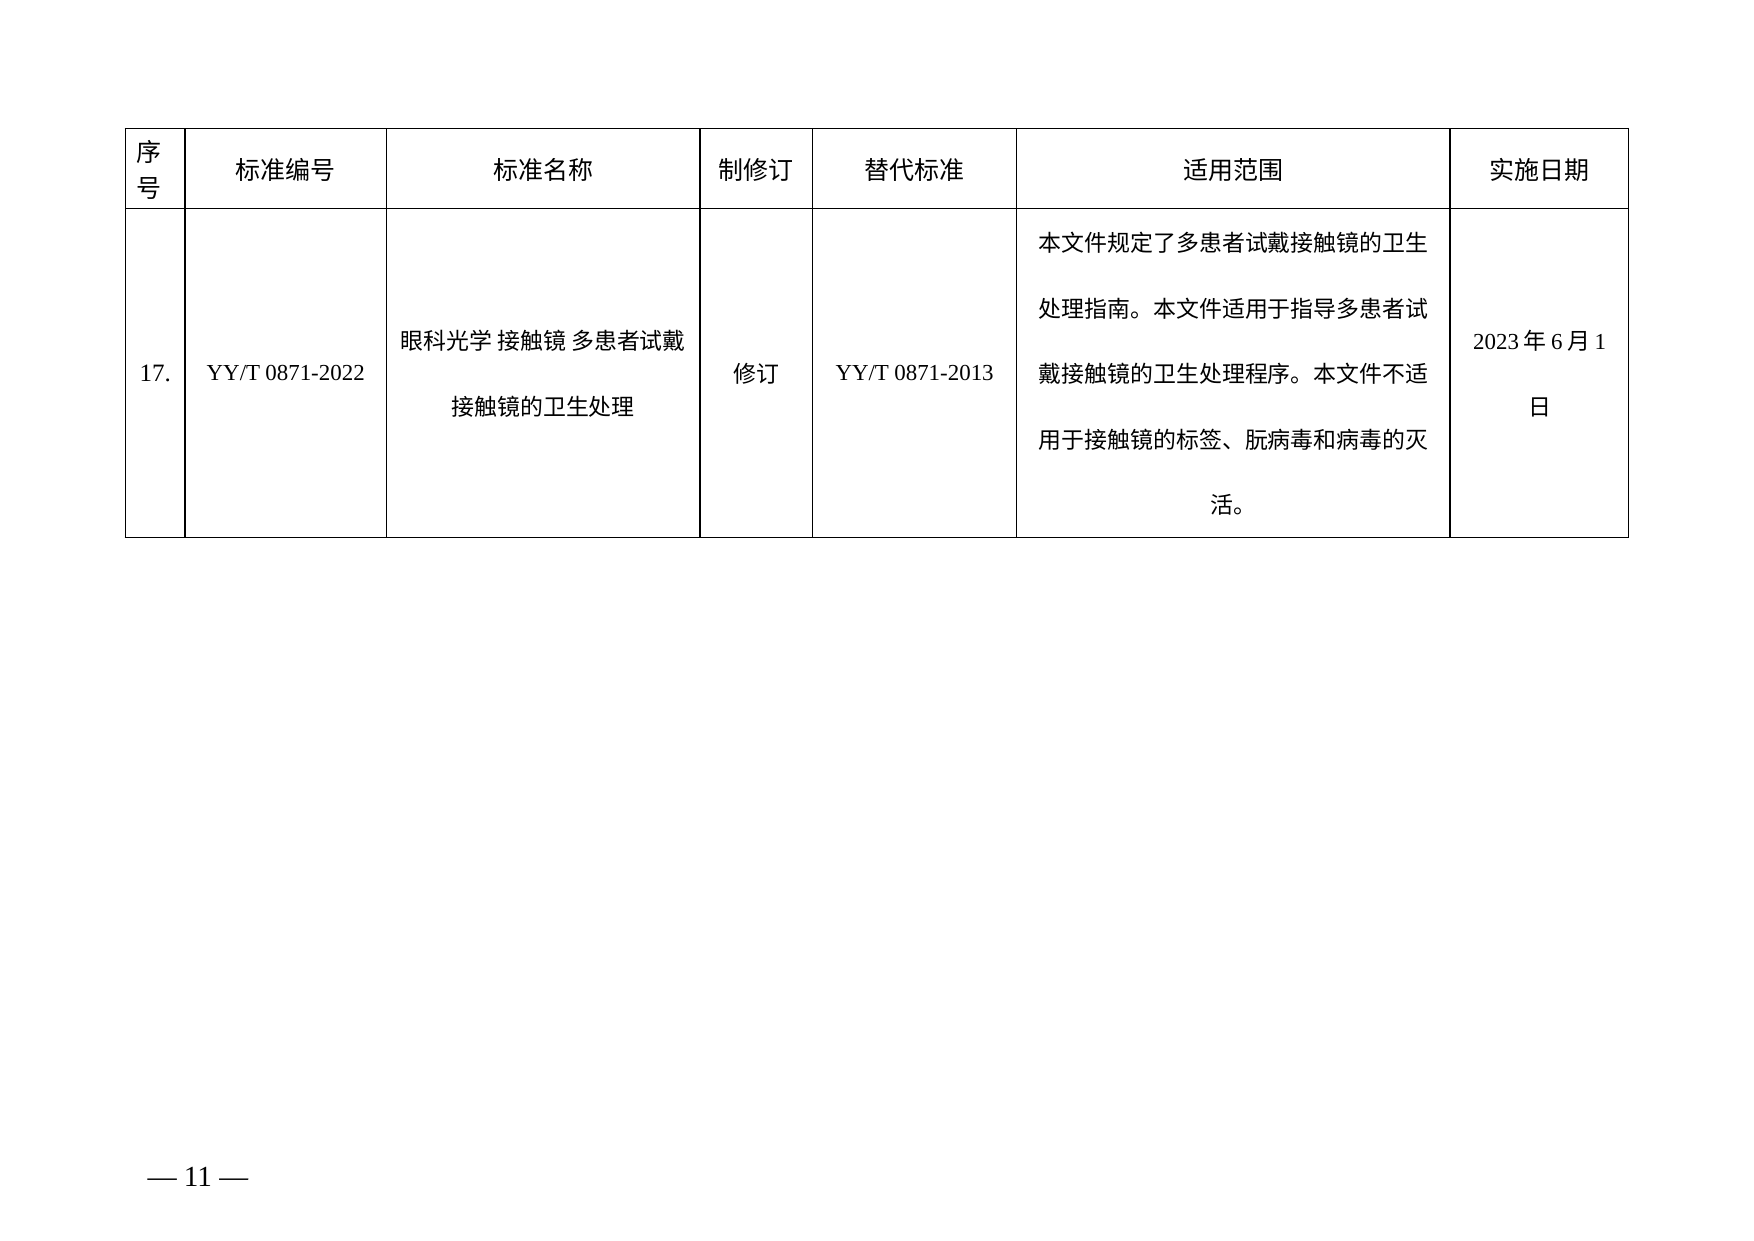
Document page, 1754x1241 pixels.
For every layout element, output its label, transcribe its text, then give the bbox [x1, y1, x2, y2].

table_cell 修订 [701, 209, 812, 537]
table_cell 眼科光学 接触镜 多患者试戴接触镜的卫生处理 [387, 209, 699, 537]
table_header 序号 [126, 129, 184, 208]
table_header 适用范围 [1017, 129, 1449, 208]
table_header 标准编号 [186, 129, 386, 208]
table_header 替代标准 [813, 129, 1016, 208]
table_header 实施日期 [1451, 129, 1628, 208]
table_header 制修订 [701, 129, 812, 208]
table_header 标准名称 [387, 129, 699, 208]
table_cell 2023年6月1日 [1451, 209, 1628, 537]
table_cell [126, 209, 184, 537]
table_cell YY/T 0871-2022 [186, 209, 386, 537]
table_cell YY/T 0871-2013 [813, 209, 1016, 537]
table_cell 本文件规定了多患者试戴接触镜的卫生处理指南。本文件适用于指导多患者试戴接触镜的卫生处理程序。本文件不适用于接触镜的标签、朊病毒和病毒的灭活。 [1017, 209, 1449, 537]
